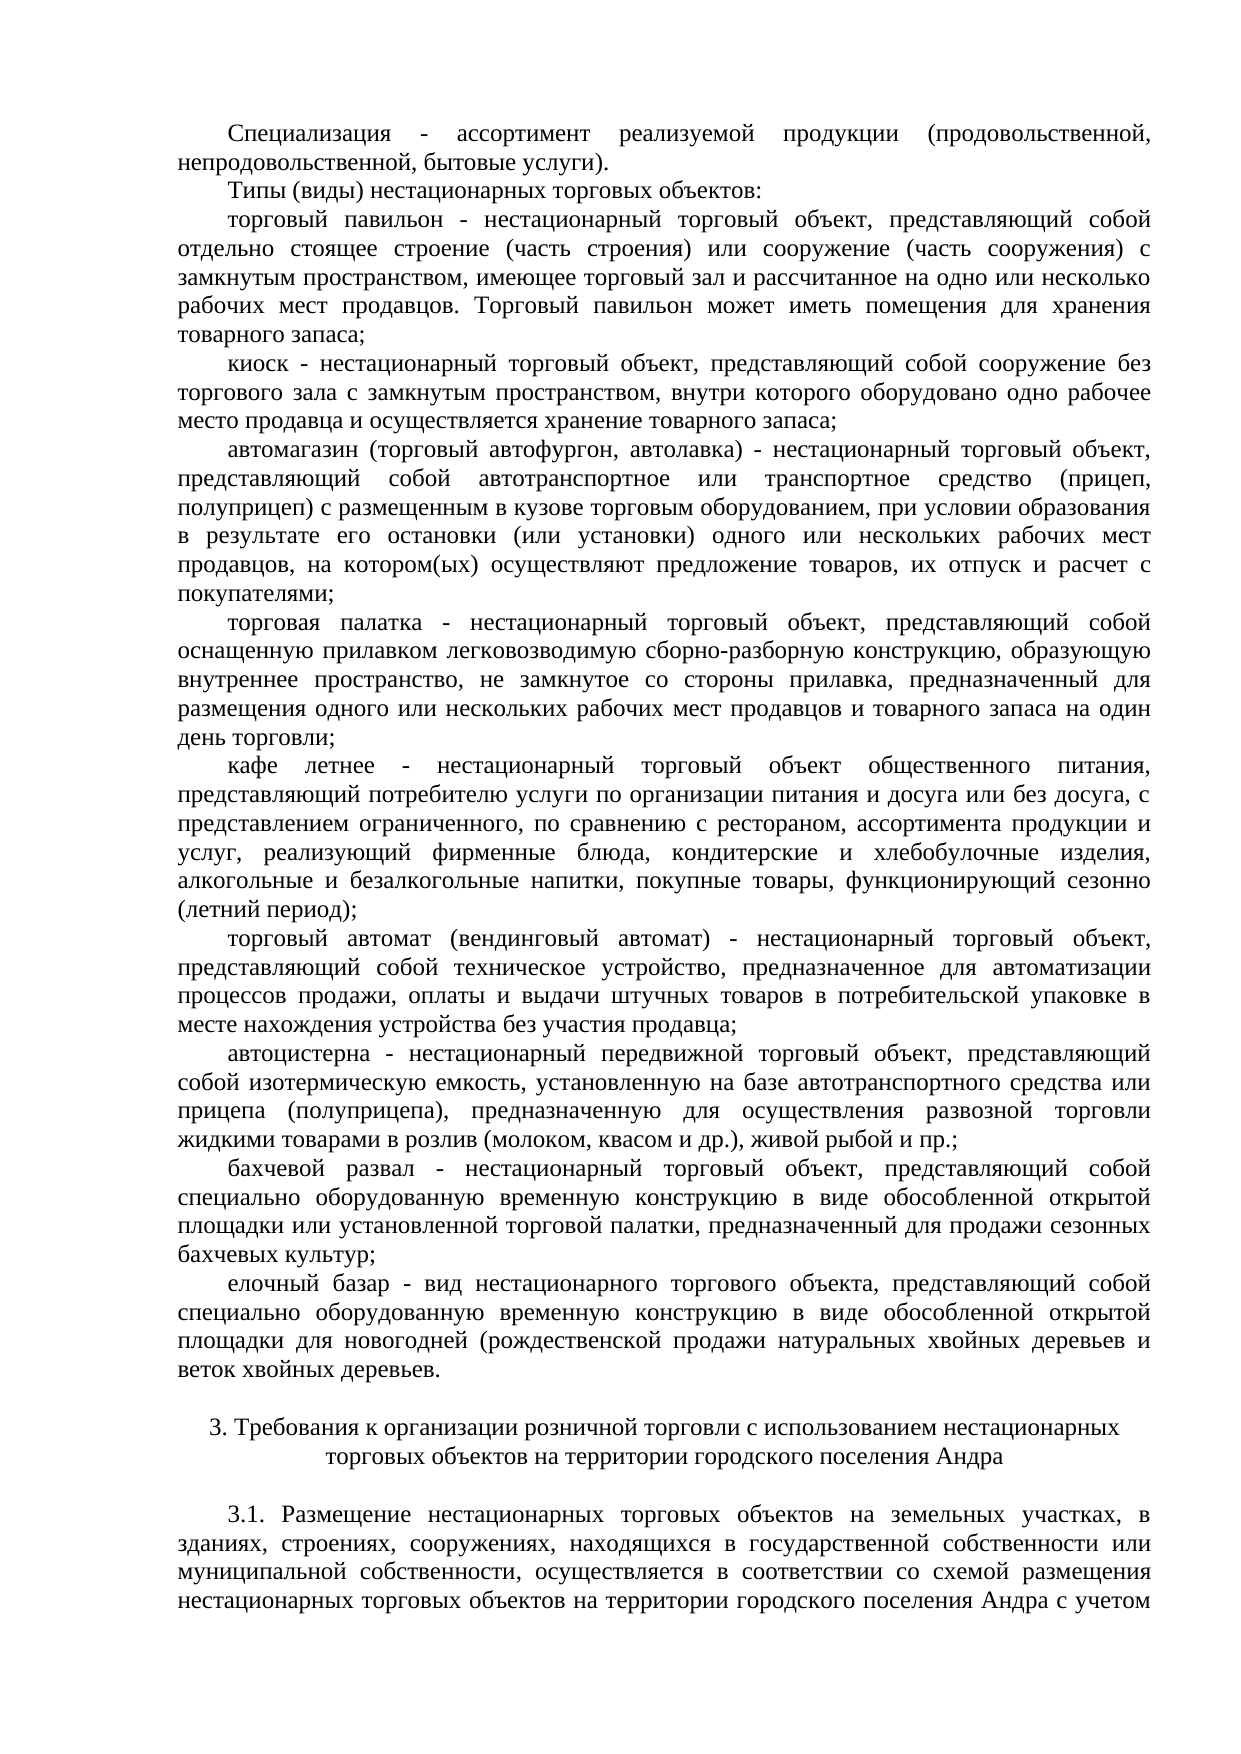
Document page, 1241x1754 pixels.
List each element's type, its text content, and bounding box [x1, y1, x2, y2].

text Специализация - ассортимент реализуемой продукции (продовольственной, непродовольственной, бытовые услуги). [177, 118, 1152, 176]
text автомагазин (торговый автофургон, автолавка) - нестационарный торговый объект, представляющий собой автотранспортное или транспортное средство (прицеп, полуприцеп) с размещенным в кузове торговым оборудованием, при условии образования в результате его остановки (или установки) одного или нескольких рабочих мест продавцов, на котором(ых) осуществляют предложение товаров, их отпуск и расчет с покупателями; [177, 434, 1152, 607]
text 3. Требования к организации розничной торговли с использованием нестационарных торговых объектов на территории городского поселения Андра [177, 1412, 1152, 1470]
text Типы (виды) нестационарных торговых объектов: [177, 176, 1152, 204]
text киоск - нестационарный торговый объект, представляющий собой сооружение без торгового зала с замкнутым пространством, внутри которого оборудовано одно рабочее место продавца и осуществляется хранение товарного запаса; [177, 348, 1152, 434]
text елочный базар - вид нестационарного торгового объекта, представляющий собой специально оборудованную временную конструкцию в виде обособленной открытой площадки для новогодней (рождественской продажи натуральных хвойных деревьев и веток хвойных деревьев. [177, 1268, 1152, 1383]
text торговый павильон - нестационарный торговый объект, представляющий собой отдельно стоящее строение (часть строения) или сооружение (часть сооружения) с замкнутым пространством, имеющее торговый зал и рассчитанное на одно или несколько рабочих мест продавцов. Торговый павильон может иметь помещения для хранения товарного запаса; [177, 204, 1152, 348]
text торговая палатка - нестационарный торговый объект, представляющий собой оснащенную прилавком легковозводимую сборно-разборную конструкцию, образующую внутреннее пространство, не замкнутое со стороны прилавка, предназначенный для размещения одного или нескольких рабочих мест продавцов и товарного запаса на один день торговли; [177, 607, 1152, 751]
text бахчевой развал - нестационарный торговый объект, представляющий собой специально оборудованную временную конструкцию в виде обособленной открытой площадки или установленной торговой палатки, предназначенный для продажи сезонных бахчевых культур; [177, 1153, 1152, 1268]
text торговый автомат (вендинговый автомат) - нестационарный торговый объект, представляющий собой техническое устройство, предназначенное для автоматизации процессов продажи, оплаты и выдачи штучных товаров в потребительской упаковке в месте нахождения устройства без участия продавца; [177, 923, 1152, 1038]
text автоцистерна - нестационарный передвижной торговый объект, представляющий собой изотермическую емкость, установленную на базе автотранспортного средства или прицепа (полуприцепа), предназначенную для осуществления развозной торговли жидкими товарами в розлив (молоком, квасом и др.), живой рыбой и пр.; [177, 1038, 1152, 1153]
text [177, 1499, 1152, 1614]
text кафе летнее - нестационарный торговый объект общественного питания, представляющий потребителю услуги по организации питания и досуга или без досуга, с представлением ограниченного, по сравнению с рестораном, ассортимента продукции и услуг, реализующий фирменные блюда, кондитерские и хлебобулочные изделия, алкогольные и безалкогольные напитки, покупные товары, функционирующий сезонно (летний период); [177, 751, 1152, 923]
